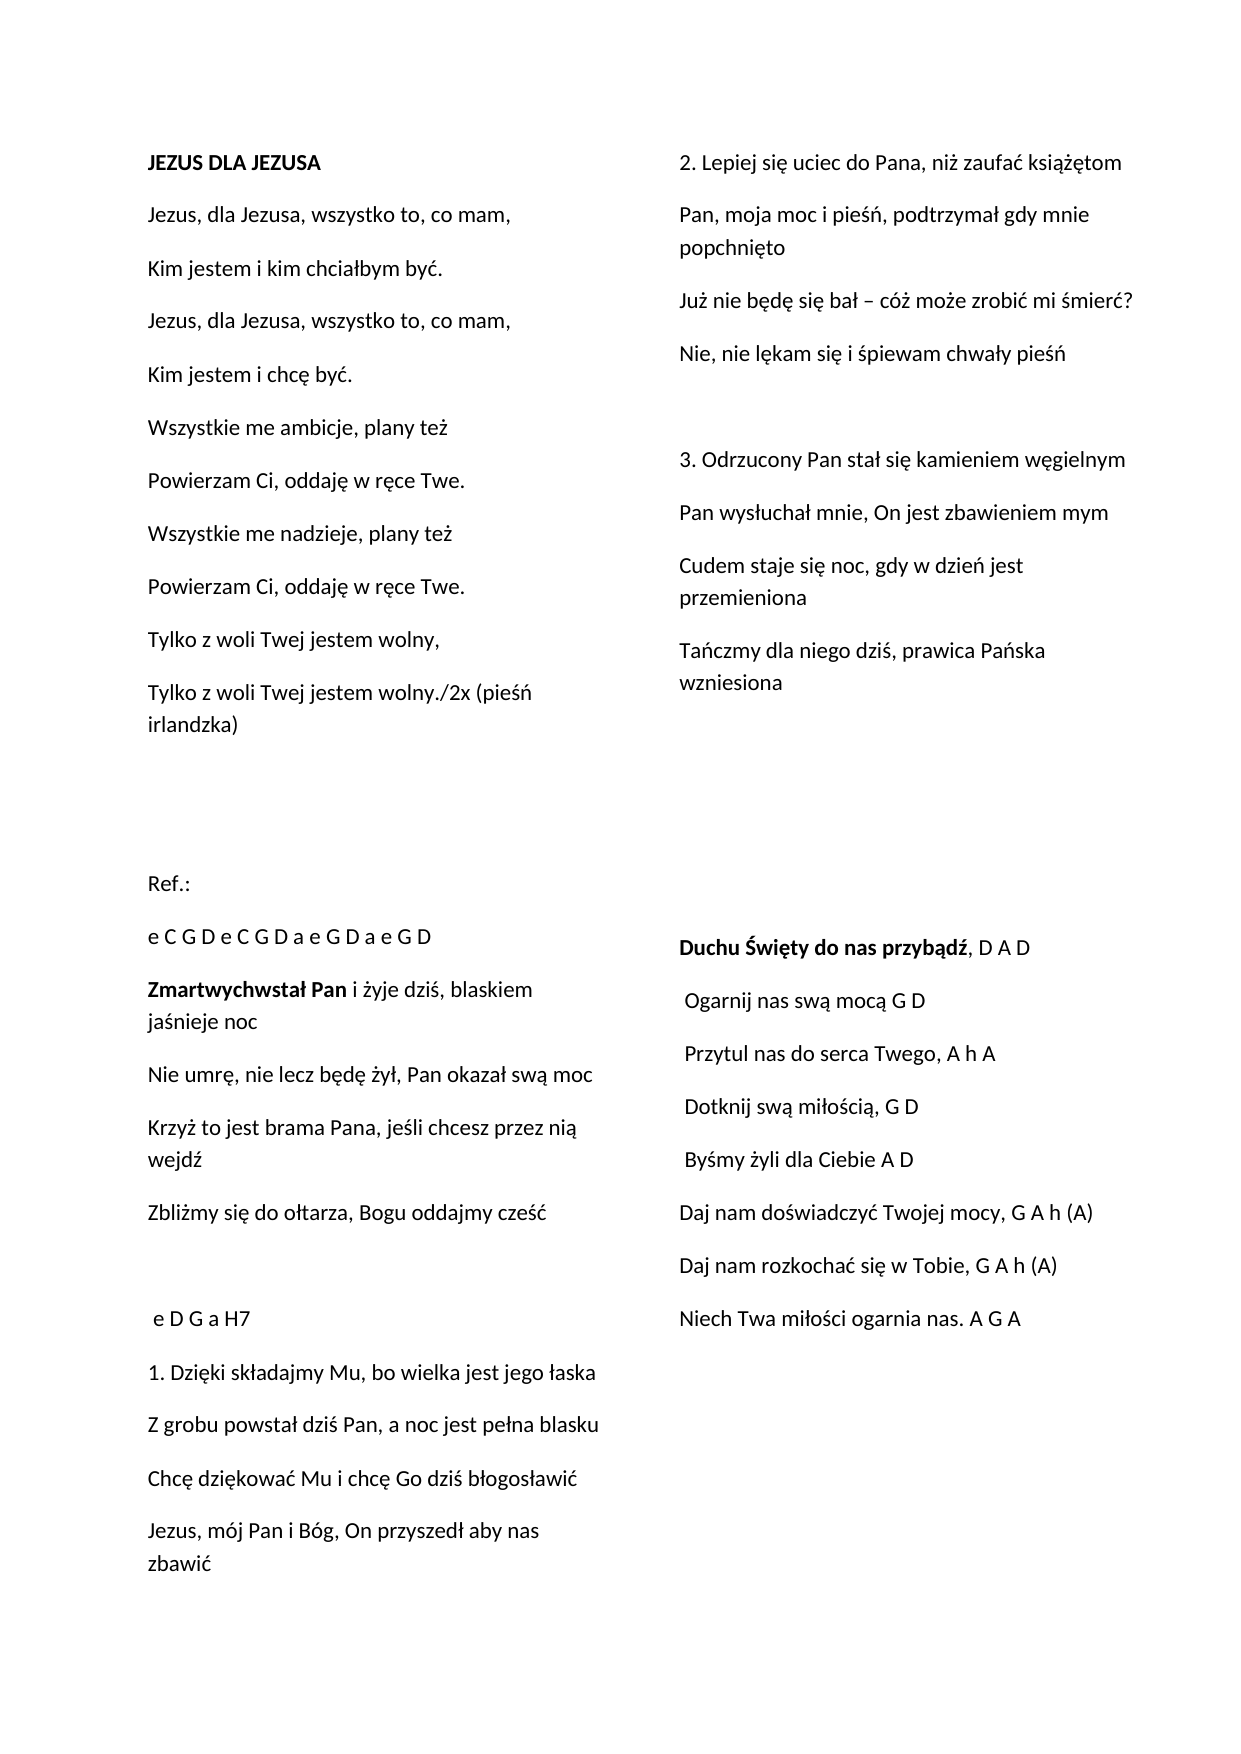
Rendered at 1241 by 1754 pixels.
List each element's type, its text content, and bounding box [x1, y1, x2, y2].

text Jezus, mój Pan i Bóg, On przyszedł aby nas zbawić [148, 1517, 605, 1577]
text Powierzam Ci, oddaję w ręce Twe. [148, 572, 605, 600]
text e C G D e C G D a e G D a e G D [148, 922, 605, 950]
text Kim jestem i chcę być. [148, 360, 605, 388]
text Ogarnij nas swą mocą G D [679, 986, 1137, 1014]
text Daj nam doświadczyć Twojej mocy, G A h (A) [679, 1198, 1137, 1227]
text Kim jestem i kim chciałbym być. [148, 254, 605, 282]
text Przytul nas do serca Twego, A h A [679, 1039, 1137, 1067]
text Chcę dziękować Mu i chcę Go dziś błogosławić [148, 1464, 605, 1492]
text Tylko z woli Twej jestem wolny, [148, 625, 605, 653]
text Cudem staje się noc, gdy w dzień jest przemieniona [679, 551, 1137, 611]
text Wszystkie me ambicje, plany też [148, 413, 605, 441]
text Nie umrę, nie lecz będę żył, Pan okazał swą moc [148, 1060, 605, 1088]
text 3. Odrzucony Pan stał się kamieniem węgielnym [679, 445, 1137, 473]
text Byśmy żyli dla Ciebie A D [679, 1146, 1137, 1173]
text Duchu Święty do nas przybądź, D A D [679, 933, 1137, 961]
text Wszystkie me nadzieje, plany też [148, 519, 605, 547]
text Powierzam Ci, oddaję w ręce Twe. [148, 466, 605, 494]
text Tylko z woli Twej jestem wolny./2x (pieśń irlandzka) [148, 678, 605, 738]
text Jezus, dla Jezusa, wszystko to, co mam, [148, 307, 605, 335]
text 2. Lepiej się uciec do Pana, niż zaufać książętom [679, 148, 1137, 176]
text Zbliżmy się do ołtarza, Bogu oddajmy cześć [148, 1198, 605, 1227]
text Jezus, dla Jezusa, wszystko to, co mam, [148, 201, 605, 229]
text Z grobu powstał dziś Pan, a noc jest pełna blasku [148, 1411, 605, 1439]
text Już nie będę się bał – cóż może zrobić mi śmierć? [679, 286, 1137, 314]
text Tańczmy dla niego dziś, prawica Pańska wzniesiona [679, 636, 1137, 696]
text Niech Twa miłości ogarnia nas. A G A [679, 1304, 1137, 1333]
text Ref.: [148, 869, 605, 897]
text Daj nam rozkochać się w Tobie, G A h (A) [679, 1252, 1137, 1279]
text Pan wysłuchał mnie, On jest zbawieniem mym [679, 498, 1137, 526]
text Krzyż to jest brama Pana, jeśli chcesz przez nią wejdź [148, 1113, 605, 1173]
text Zmartwychwstał Pan i żyje dziś, blaskiem jaśnieje noc [148, 975, 605, 1035]
text Nie, nie lękam się i śpiewam chwały pieśń [679, 339, 1137, 367]
text 1. Dzięki składajmy Mu, bo wielka jest jego łaska [148, 1358, 605, 1386]
text JEZUS DLA JEZUSA [148, 148, 605, 176]
text Dotknij swą miłością, G D [679, 1092, 1137, 1121]
text Pan, moja moc i pieśń, podtrzymał gdy mnie popchnięto [679, 201, 1137, 261]
text e D G a H7 [148, 1304, 605, 1333]
